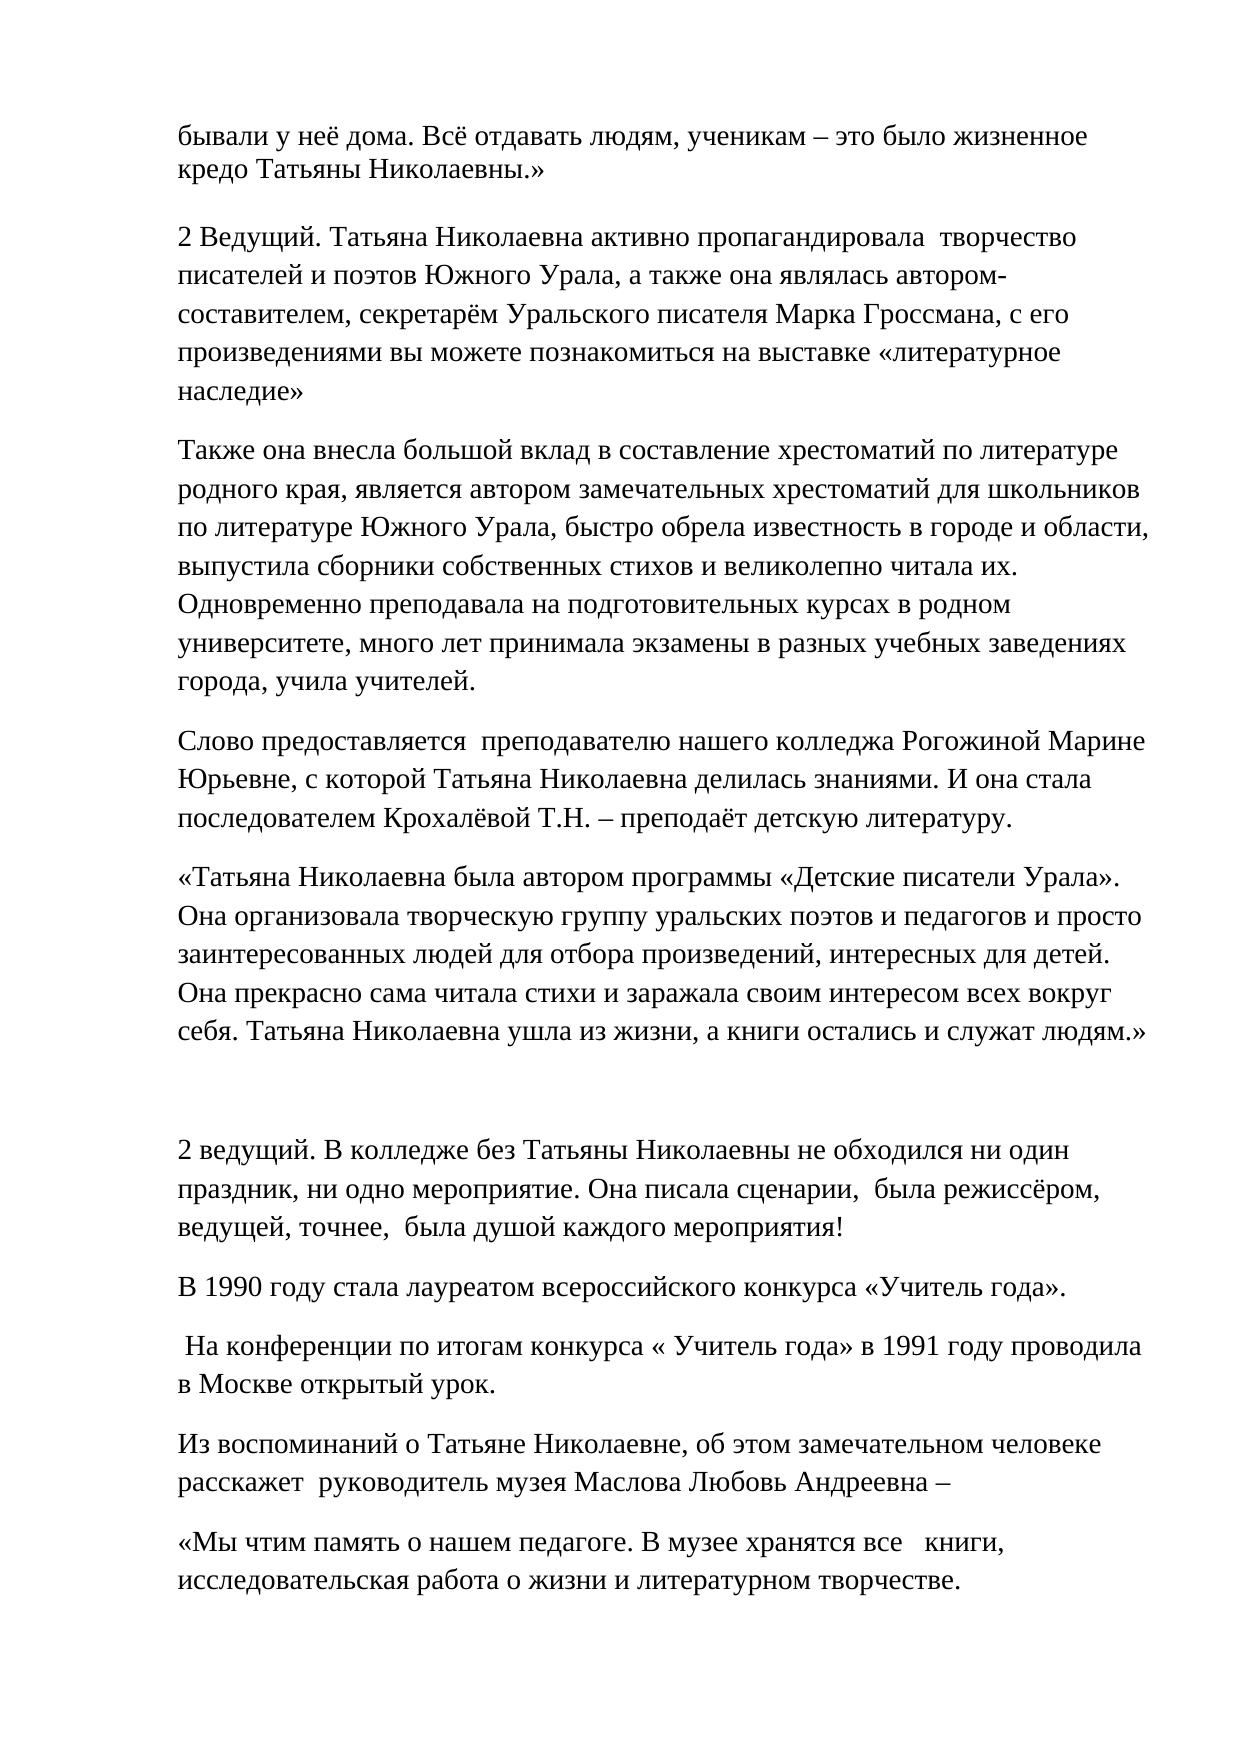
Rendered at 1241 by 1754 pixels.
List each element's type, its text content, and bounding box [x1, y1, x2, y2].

text «Мы чтим память о нашем педагоге. В музее хранятся все книги, исследовательская работа о жизни и литературном творчестве. [177, 1524, 1152, 1596]
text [177, 118, 1152, 185]
text 2 Ведущий. Татьяна Николаевна активно пропагандировала творчество писателей и поэтов Южного Урала, а также она являлась автором- составителем, секретарём Уральского писателя Марка Гроссмана, с его произведениями вы можете познакомиться на выставке «литературное наследие» [177, 219, 1152, 406]
text «Татьяна Николаевна была автором программы «Детские писатели Урала». Она организовала творческую группу уральских поэтов и педагогов и просто заинтересованных людей для отбора произведений, интересных для детей. Она прекрасно сама читала стихи и заражала своим интересом всех вокруг себя. Татьяна Николаевна ушла из жизни, а книги остались и служат людям.» [177, 859, 1152, 1047]
text Из воспоминаний о Татьяне Николаевне, об этом замечательном человеке расскажет руководитель музея Маслова Любовь Андреевна – [177, 1426, 1152, 1498]
text Также она внесла большой вклад в составление хрестоматий по литературе родного края, является автором замечательных хрестоматий для школьников по литературе Южного Урала, быстро обрела известность в городе и области, выпустила сборники собственных стихов и великолепно читала их. Одновременно преподавала на подготовительных курсах в родном университете, много лет принимала экзамены в разных учебных заведениях города, учила учителей. [177, 432, 1152, 697]
text 2 ведущий. В колледже без Татьяны Николаевны не обходился ни один праздник, ни одно мероприятие. Она писала сценарии, была режиссёром, ведущей, точнее, была душой каждого мероприятия! [177, 1132, 1152, 1243]
text Слово предоставляется преподавателю нашего колледжа Рогожиной Марине Юрьевне, с которой Татьяна Николаевна делилась знаниями. И она стала последователем Крохалёвой Т.Н. – преподаёт детскую литературу. [177, 723, 1152, 833]
text В 1990 году стала лауреатом всероссийского конкурса «Учитель года». [177, 1269, 1152, 1302]
text На конференции по итогам конкурса « Учитель года» в 1991 году проводила в Москве открытый урок. [177, 1328, 1152, 1400]
